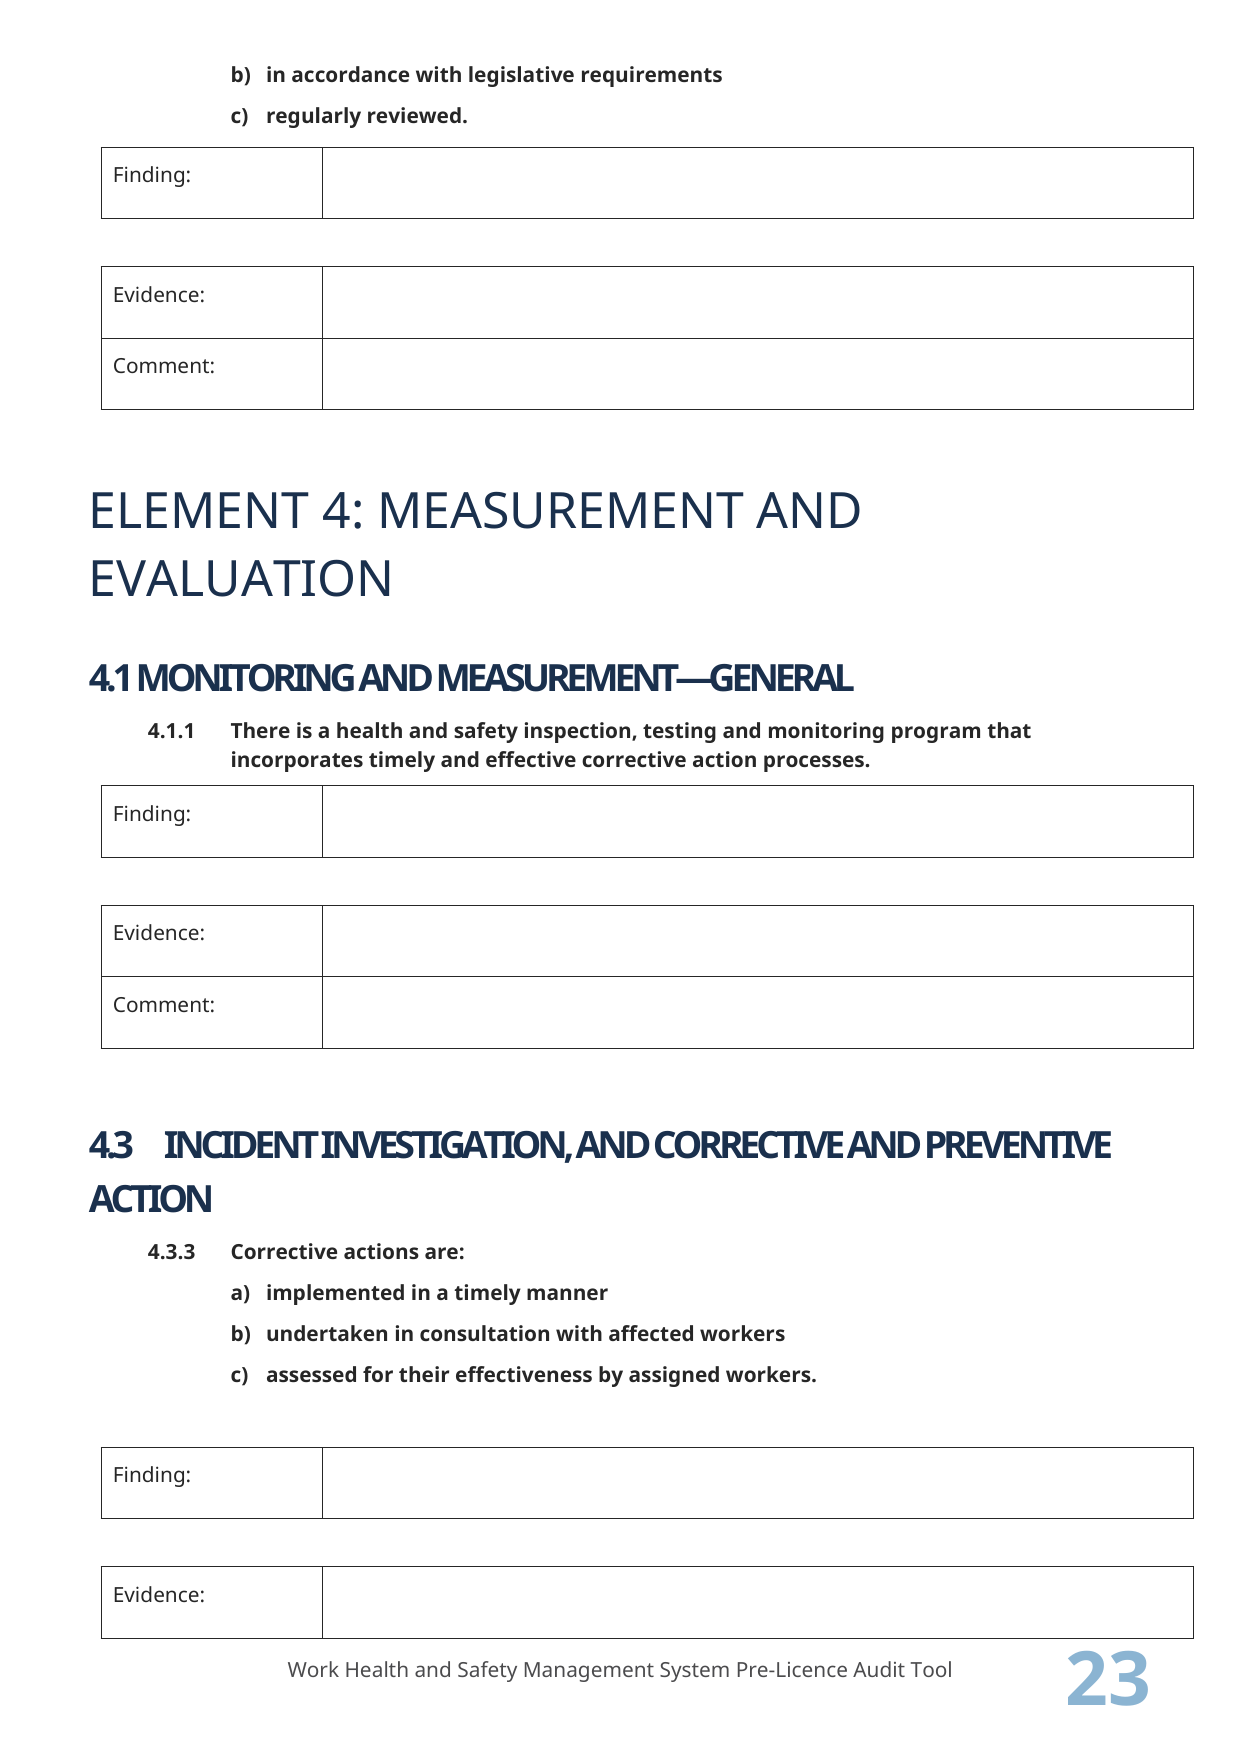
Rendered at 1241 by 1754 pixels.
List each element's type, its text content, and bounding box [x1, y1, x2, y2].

table_header Finding: [102, 148, 322, 218]
table_header Finding: [102, 786, 322, 857]
table_header Evidence: [102, 1567, 322, 1638]
text b) in accordance with legislative requirements [230, 59, 1152, 88]
table_cell Comment: [102, 977, 322, 1048]
table_header [323, 906, 1193, 976]
table_header Evidence: [102, 906, 322, 976]
text b) undertaken in consultation with affected workers [230, 1318, 1152, 1347]
table_cell [323, 977, 1193, 1048]
text 4.1.1 There is a health and safety inspection, testing and monitoring program that incorporates timely and effective corrective action processes. [148, 715, 1152, 773]
text c) assessed for their effectiveness by assigned workers. [230, 1359, 1152, 1388]
subtitle 4.3 Incident investigation, and corrective and preventive action [89, 1115, 1152, 1224]
table_cell Comment: [102, 339, 322, 409]
table_header [323, 786, 1193, 857]
table_header Finding: [102, 1448, 322, 1518]
table_header [323, 1567, 1193, 1638]
table_header [323, 148, 1193, 218]
table_cell [323, 339, 1193, 409]
text a) implemented in a timely manner [230, 1277, 1152, 1306]
subtitle 4.1 Monitoring and measurement—General [89, 648, 1152, 703]
table_header [323, 267, 1193, 338]
table_header Evidence: [102, 267, 322, 338]
text 4.3.3 Corrective actions are: [148, 1236, 1152, 1265]
text Element 4: Measurement and evaluation [89, 475, 1152, 611]
text c) regularly reviewed. [230, 100, 1152, 129]
table_header [323, 1448, 1193, 1518]
